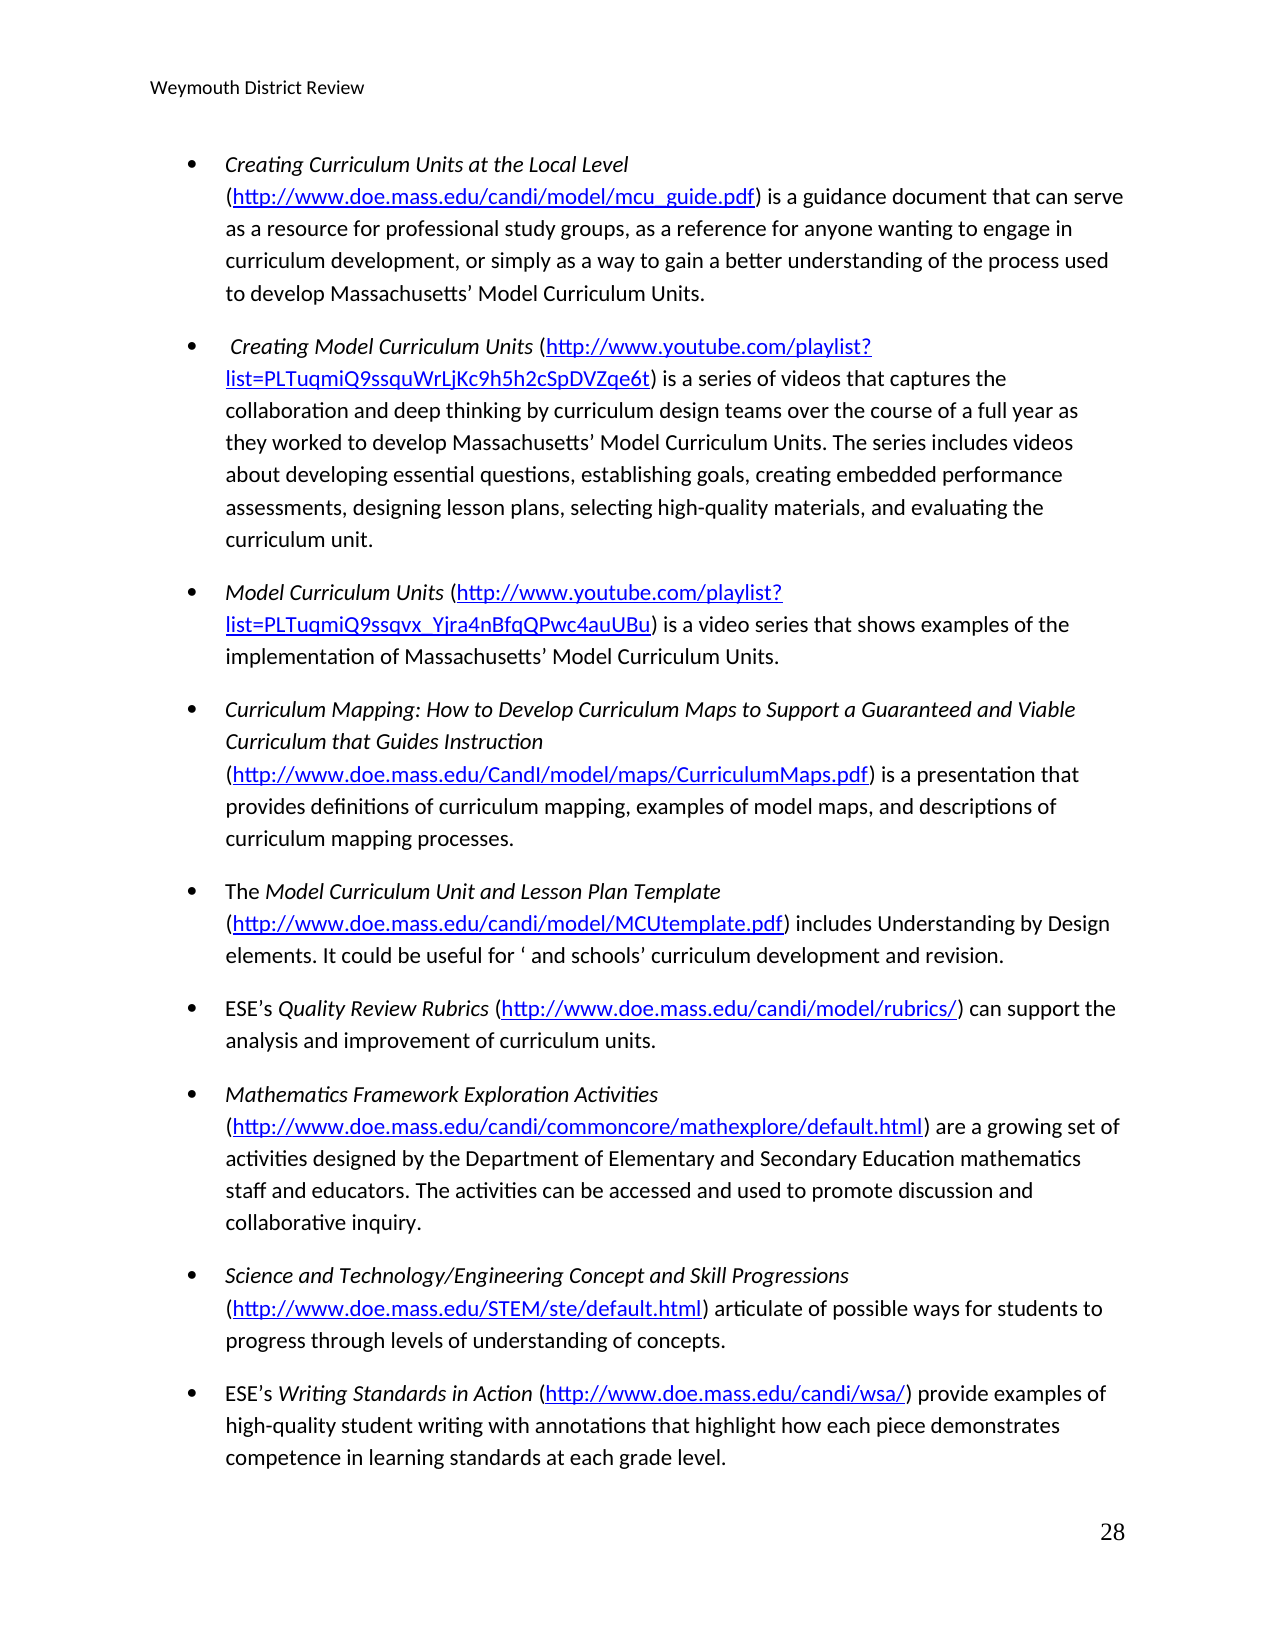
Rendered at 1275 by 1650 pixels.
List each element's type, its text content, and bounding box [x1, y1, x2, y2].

list Curriculum Mapping: How to Develop Curriculum Maps to Support a Guaranteed and Viable Curriculum that Guides Instruction (http://www.doe.mass.edu/CandI/model/maps/CurriculumMaps.pdf) is a presentation that provides definitions of curriculum mapping, examples of model maps, and descriptions of curriculum mapping processes. [188, 695, 1125, 852]
list Model Curriculum Units (http://www.youtube.com/playlist?list=PLTuqmiQ9ssqvx_Yjra4nBfqQPwc4auUBu) is a video series that shows examples of the implementation of Massachusetts’ Model Curriculum Units. [188, 578, 1125, 670]
list ESE’s Writing Standards in Action (http://www.doe.mass.edu/candi/wsa/) provide examples of high-quality student writing with annotations that highlight how each piece demonstrates competence in learning standards at each grade level. [188, 1379, 1125, 1471]
list Mathematics Framework Exploration Activities (http://www.doe.mass.edu/candi/commoncore/mathexplore/default.html) are a growing set of activities designed by the Department of Elementary and Secondary Education mathematics staff and educators. The activities can be accessed and used to promote discussion and collaborative inquiry. [188, 1080, 1125, 1236]
list Creating Curriculum Units at the Local Level (http://www.doe.mass.edu/candi/model/mcu_guide.pdf) is a guidance document that can serve as a resource for professional study groups, as a reference for anyone wanting to engage in curriculum development, or simply as a way to gain a better understanding of the process used to develop Massachusetts’ Model Curriculum Units. [188, 150, 1125, 307]
list ESE’s Quality Review Rubrics (http://www.doe.mass.edu/candi/model/rubrics/) can support the analysis and improvement of curriculum units. [188, 994, 1125, 1055]
list The Model Curriculum Unit and Lesson Plan Template (http://www.doe.mass.edu/candi/model/MCUtemplate.pdf) includes Understanding by Design elements. It could be useful for ‘ and schools’ curriculum development and revision. [188, 877, 1125, 969]
list Creating Model Curriculum Units (http://www.youtube.com/playlist?list=PLTuqmiQ9ssquWrLjKc9h5h2cSpDVZqe6t) is a series of videos that captures the collaboration and deep thinking by curriculum design teams over the course of a full year as they worked to develop Massachusetts’ Model Curriculum Units. The series includes videos about developing essential questions, establishing goals, creating embedded performance assessments, designing lesson plans, selecting high-quality materials, and evaluating the curriculum unit. [188, 332, 1125, 553]
list Science and Technology/Engineering Concept and Skill Progressions (http://www.doe.mass.edu/STEM/ste/default.html) articulate of possible ways for students to progress through levels of understanding of concepts. [188, 1261, 1125, 1354]
